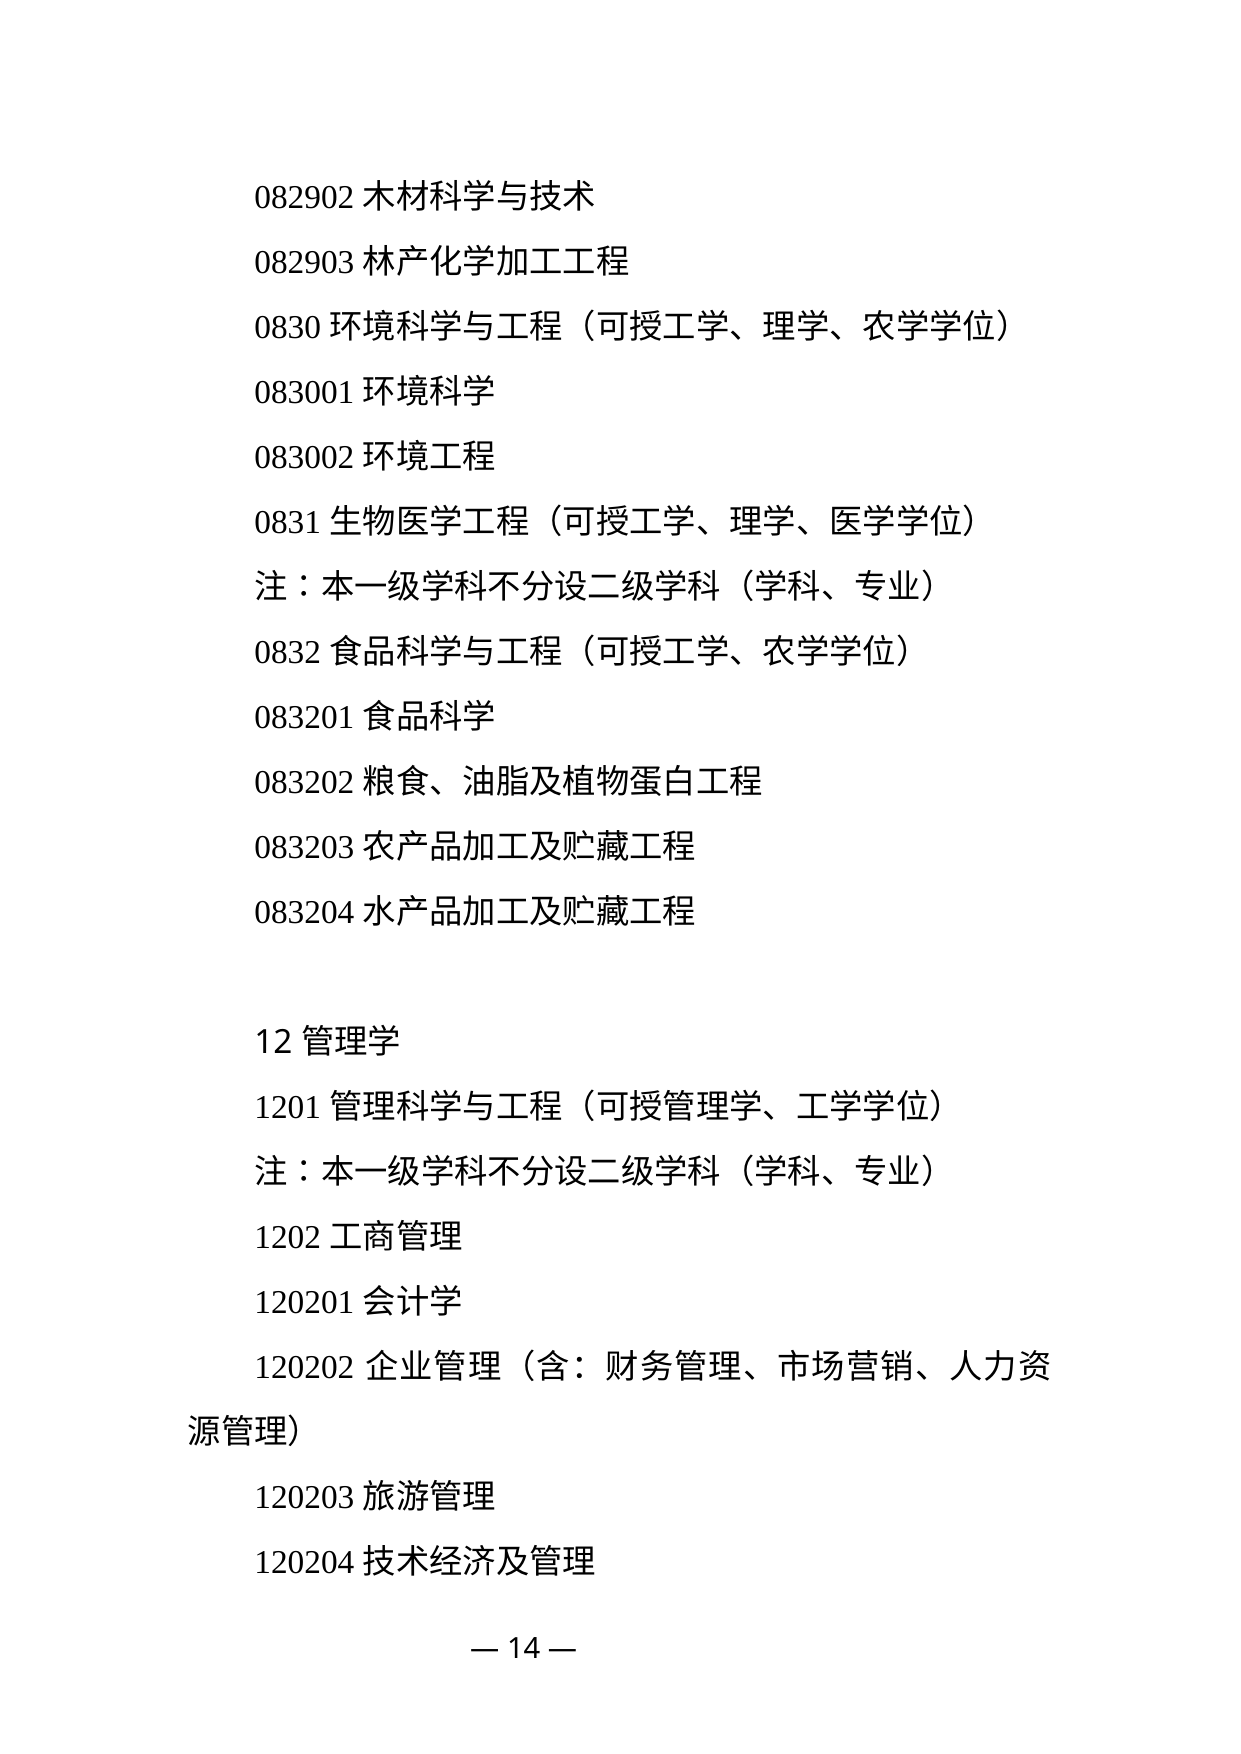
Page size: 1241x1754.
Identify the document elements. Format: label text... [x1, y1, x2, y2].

text 120203 旅游管理 [187, 1462, 1053, 1527]
text 083203 农产品加工及贮藏工程 [187, 812, 1053, 877]
text 120201 会计学 [187, 1267, 1053, 1332]
text 083204 水产品加工及贮藏工程 [187, 877, 1053, 942]
text 082902 木材科学与技术 [187, 162, 1053, 227]
text 1202 工商管理 [187, 1202, 1053, 1267]
text 12 管理学 [187, 1007, 1053, 1072]
text 120202 企业管理（含：财务管理、市场营销、人力资源管理） [187, 1332, 1053, 1462]
text 082903 林产化学加工工程 [187, 227, 1053, 292]
text 0831 生物医学工程（可授工学、理学、医学学位） [187, 487, 1053, 552]
text 0830 环境科学与工程（可授工学、理学、农学学位） [187, 292, 1053, 357]
text 083201 食品科学 [187, 682, 1053, 747]
text 0832 食品科学与工程（可授工学、农学学位） [187, 617, 1053, 682]
text 083202 粮食、油脂及植物蛋白工程 [187, 747, 1053, 812]
text 120204 技术经济及管理 [187, 1527, 1053, 1592]
text 1201 管理科学与工程（可授管理学、工学学位） [187, 1072, 1053, 1137]
text 083002 环境工程 [187, 422, 1053, 487]
text 083001 环境科学 [187, 357, 1053, 422]
text 注∶本一级学科不分设二级学科（学科、专业） [187, 1137, 1053, 1202]
text 注∶本一级学科不分设二级学科（学科、专业） [187, 552, 1053, 617]
